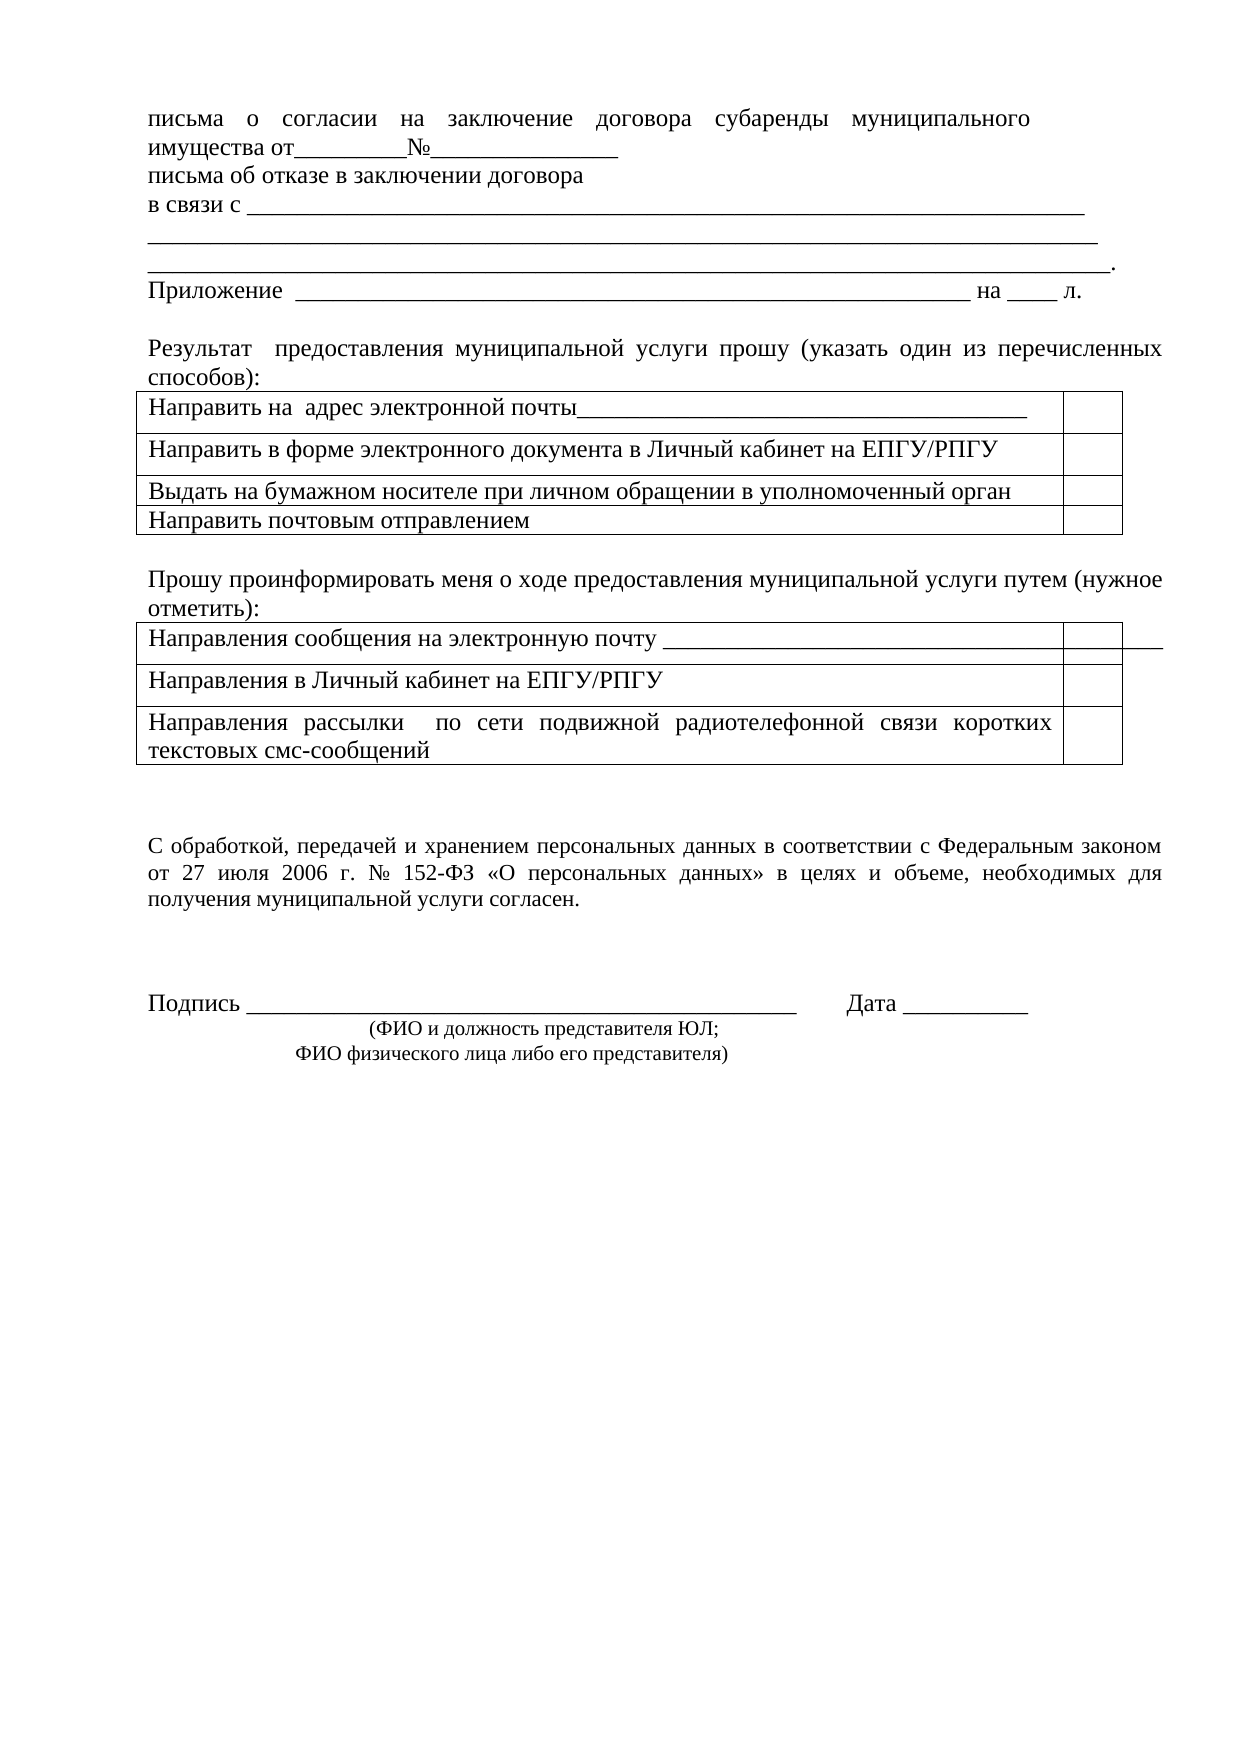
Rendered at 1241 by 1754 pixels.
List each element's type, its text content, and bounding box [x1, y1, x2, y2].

table_header [1064, 623, 1122, 648]
table_cell Выдать на бумажном носителе при личном обращении в уполномоченный орган [137, 476, 1063, 504]
table_cell [1064, 476, 1122, 504]
text ФИО физического лица либо его представителя) [148, 1040, 1163, 1064]
text письма об отказе в заключении договора [148, 161, 1163, 189]
table_cell [1064, 434, 1122, 475]
text С обработкой, передачей и хранением персональных данных в соответствии с Федеральным законом от 27 июля 2006 г. № 152-ФЗ «О персональных данных» в целях и объеме, необходимых для получения муниципальной услуги согласен. [148, 832, 1163, 911]
text (ФИО и должность представителя ЮЛ; [148, 1016, 1163, 1040]
text Прошу проинформировать меня о ходе предоставления муниципальной услуги путем (нужное отметить): [148, 564, 1163, 622]
table_cell Направления рассылки по сети подвижной радиотелефонной связи коротких текстовых смс-сообщений [137, 707, 1063, 764]
text Приложение ______________________________________________________ на ____ л. [148, 276, 1163, 304]
text в связи с ___________________________________________________________________ [148, 189, 1163, 218]
table_cell [1064, 707, 1122, 764]
text письма о согласии на заключение договора субаренды муниципального имущества от_________№_______________ [148, 103, 1031, 161]
table_cell Направить в форме электронного документа в Личный кабинет на ЕПГУ/РПГУ [137, 434, 1063, 475]
text ____________________________________________________________________________ [148, 218, 1163, 247]
text _____________________________________________________________________________. [148, 247, 1163, 276]
table_cell Направления в Личный кабинет на ЕПГУ/РПГУ [137, 665, 1063, 706]
table_header [1064, 392, 1122, 433]
table_header Направить на адрес электронной почты____________________________________ [137, 392, 1063, 433]
table_cell [1064, 665, 1122, 706]
table_header [1064, 649, 1122, 664]
text Результат предоставления муниципальной услуги прошу (указать один из перечисленных способов): [148, 333, 1163, 391]
text Подпись ____________________________________________ Дата __________ [148, 988, 1163, 1016]
table_cell Направить почтовым отправлением [137, 506, 1063, 534]
table_header Направления сообщения на электронную почту ________________________________________ [137, 623, 1063, 664]
table_cell [1064, 506, 1122, 534]
